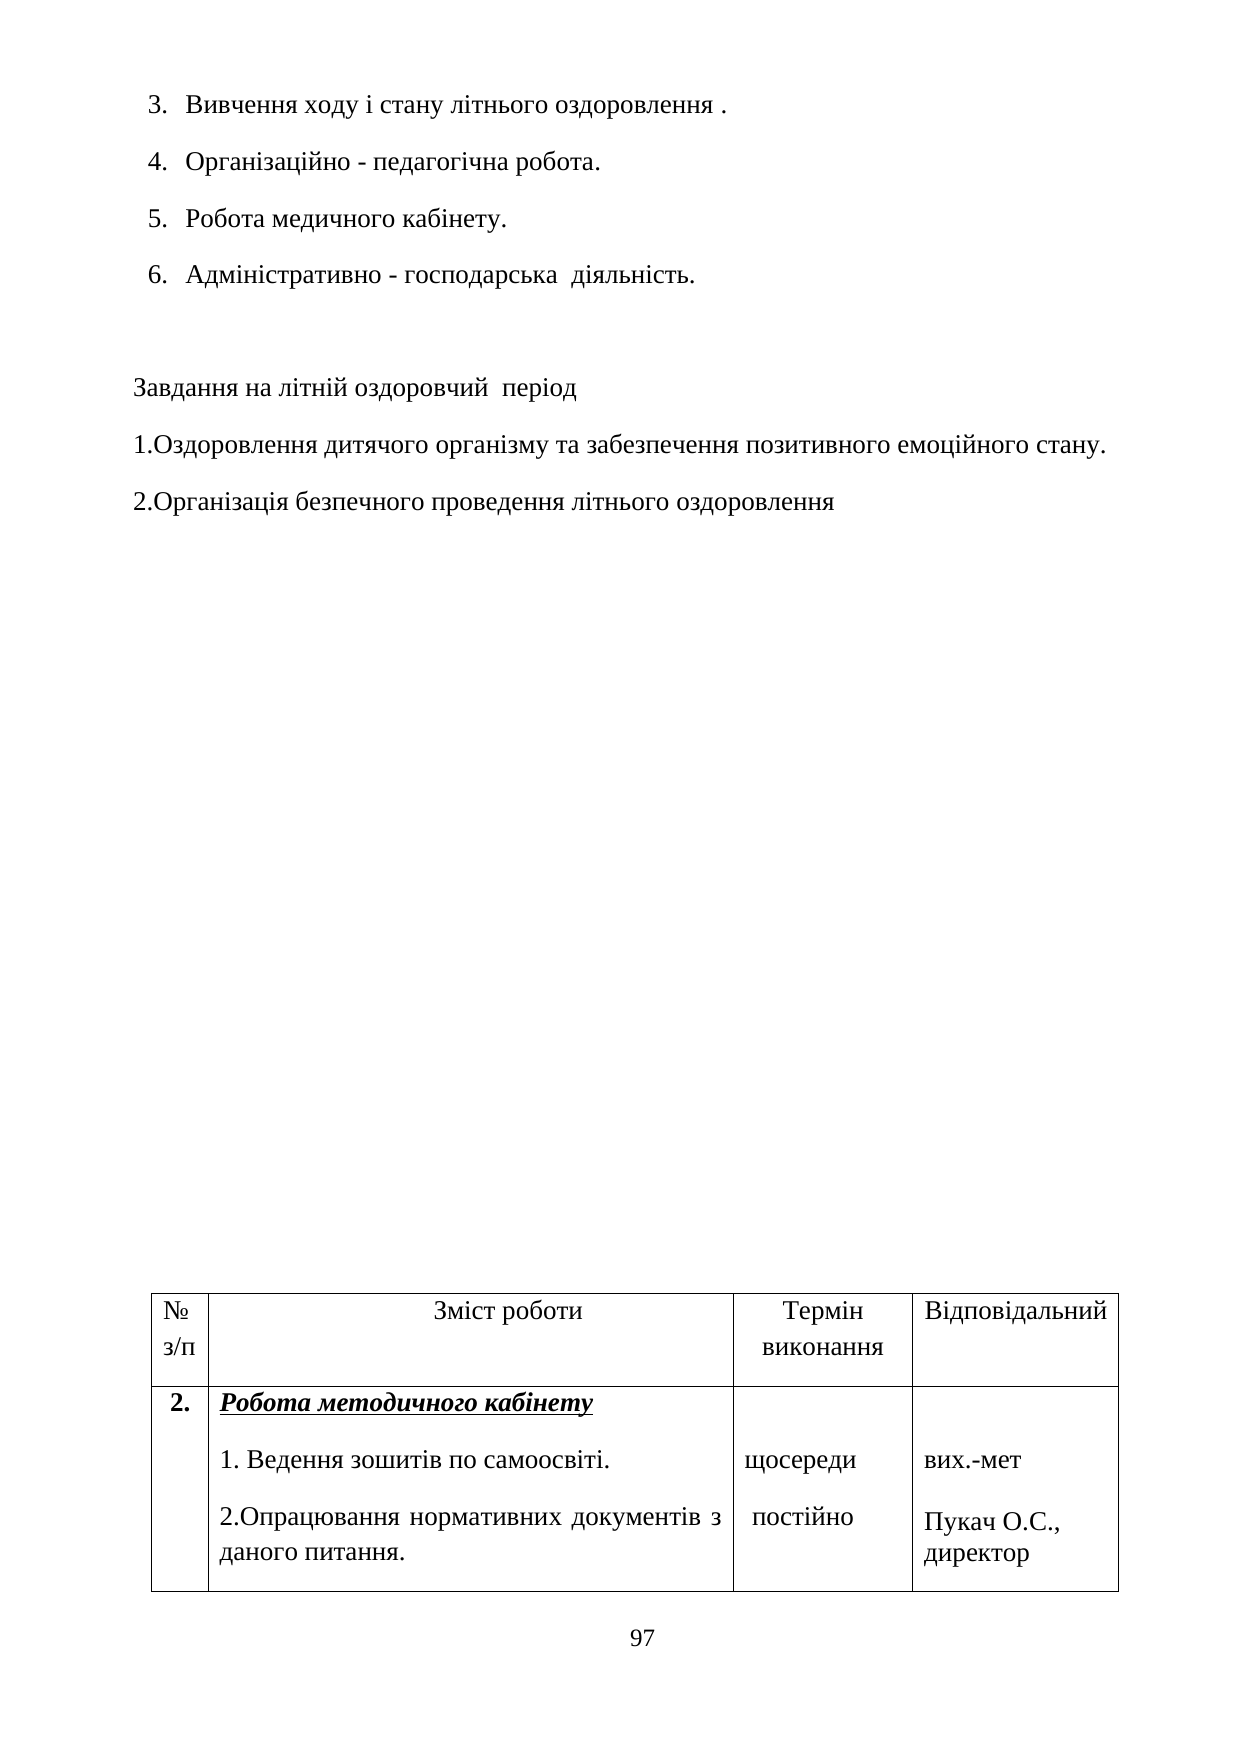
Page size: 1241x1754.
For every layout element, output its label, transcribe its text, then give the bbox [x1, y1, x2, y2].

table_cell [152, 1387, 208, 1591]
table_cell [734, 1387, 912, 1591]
list Організаційно - педагогічна робота. [148, 145, 1152, 176]
text 1.Оздоровлення дитячого організму та забезпечення позитивного емоційного стану. [133, 428, 1152, 459]
text Завдання на літній оздоровчий період [133, 371, 1152, 403]
list Вивчення ходу і стану літнього оздоровлення . [148, 89, 1152, 120]
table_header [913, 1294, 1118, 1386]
text 2.Організація безпечного проведення літнього оздоровлення [133, 484, 1152, 516]
list Робота медичного кабінету. [148, 202, 1152, 233]
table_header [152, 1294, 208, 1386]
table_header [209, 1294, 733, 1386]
list Адміністративно - господарська діяльність. [148, 258, 1152, 289]
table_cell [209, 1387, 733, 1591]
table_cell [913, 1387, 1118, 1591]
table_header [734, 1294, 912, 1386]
